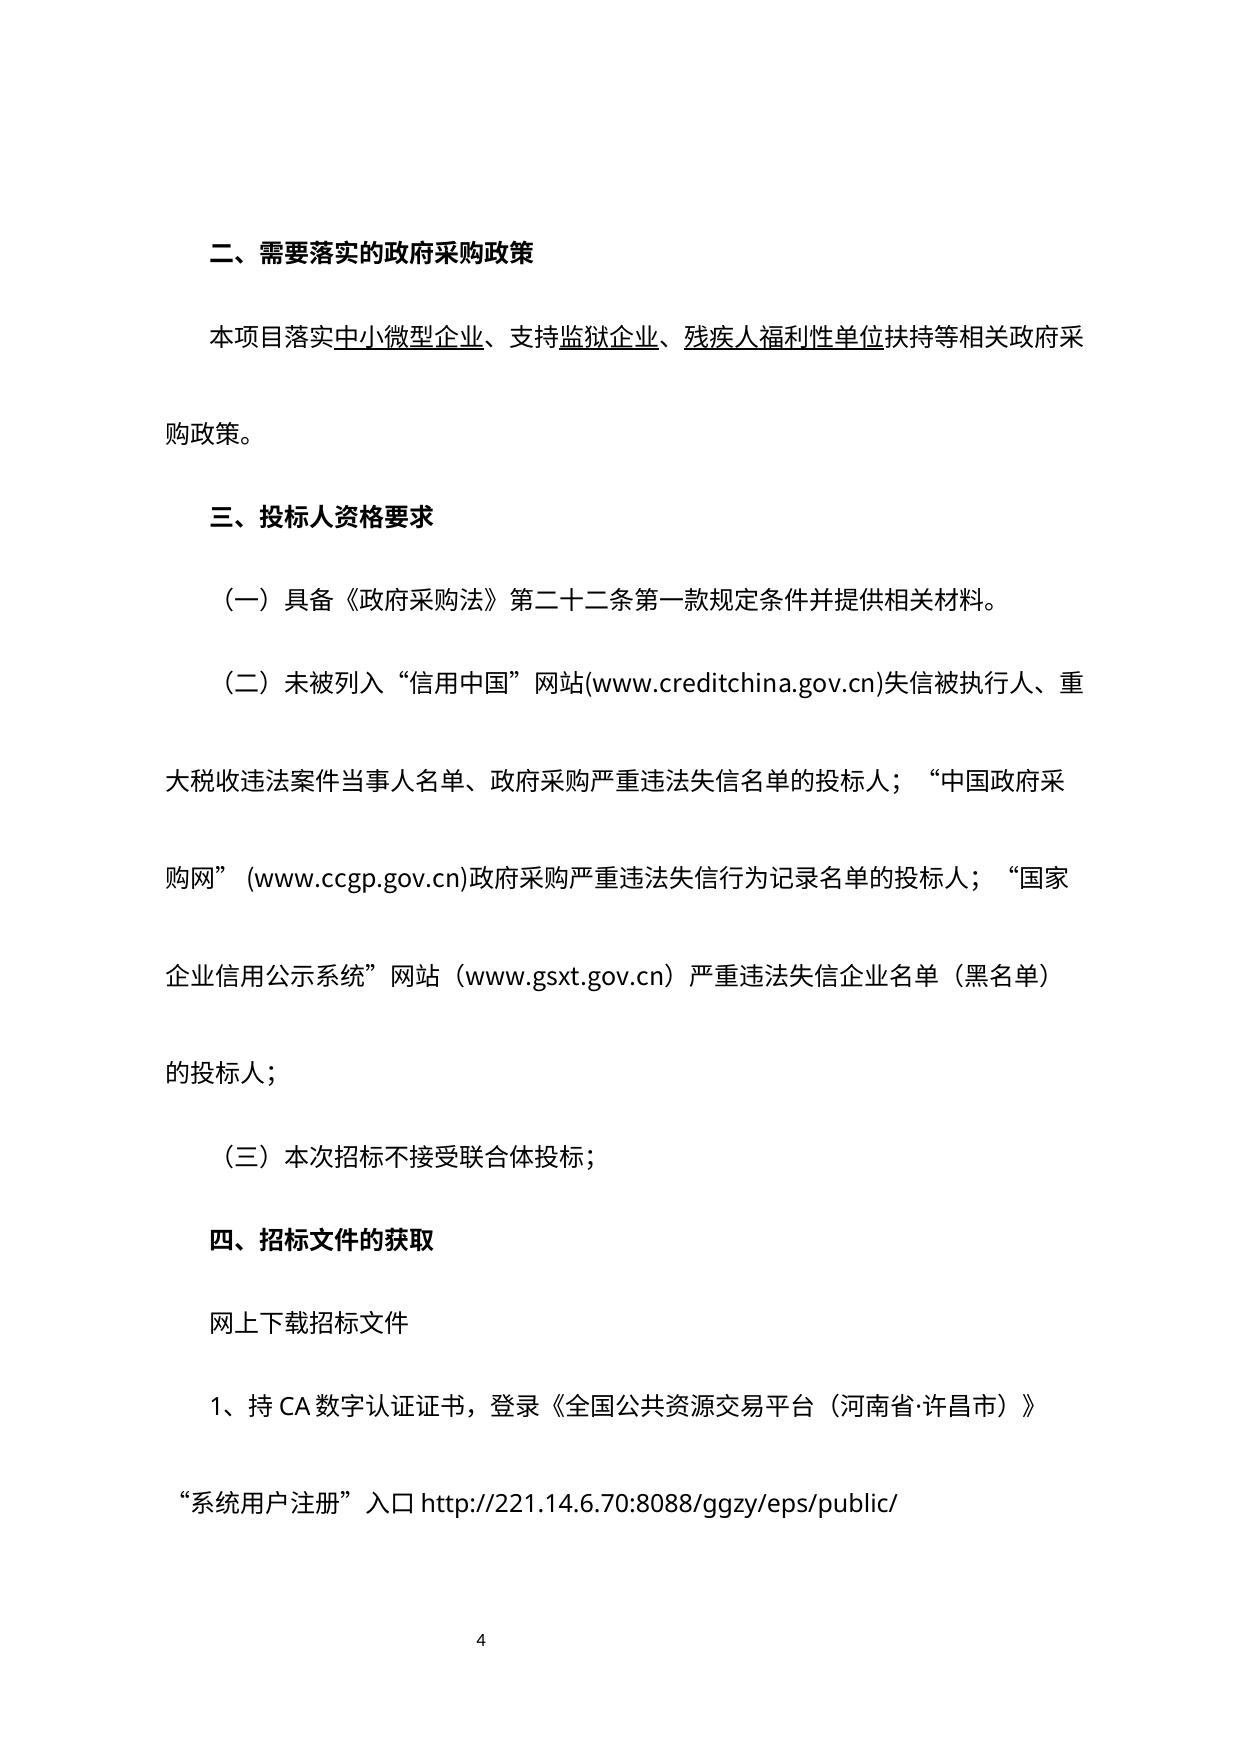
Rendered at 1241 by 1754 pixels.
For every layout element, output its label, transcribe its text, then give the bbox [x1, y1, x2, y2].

text （一）具备《政府采购法》第二十二条第一款规定条件并提供相关材料。 [165, 566, 1087, 631]
text 二、需要落实的政府采购政策 [165, 219, 1087, 284]
text （二）未被列入“信用中国”网站(www.creditchina.gov.cn)失信被执行人、重大税收违法案件当事人名单、政府采购严重违法失信名单的投标人；“中国政府采购网” (www.ccgp.gov.cn)政府采购严重违法失信行为记录名单的投标人；“国家企业信用公示系统”网站（www.gsxt.gov.cn）严重违法失信企业名单（黑名单）的投标人； [165, 649, 1087, 1104]
text （三）本次招标不接受联合体投标； [165, 1123, 1087, 1188]
text 三、投标人资格要求 [165, 483, 1087, 548]
text 网上下载招标文件 [165, 1289, 1087, 1354]
text 四、招标文件的获取 [165, 1206, 1087, 1271]
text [165, 1372, 1087, 1534]
text 本项目落实中小微型企业、支持监狱企业、残疾人福利性单位扶持等相关政府采购政策。 [165, 303, 1087, 465]
